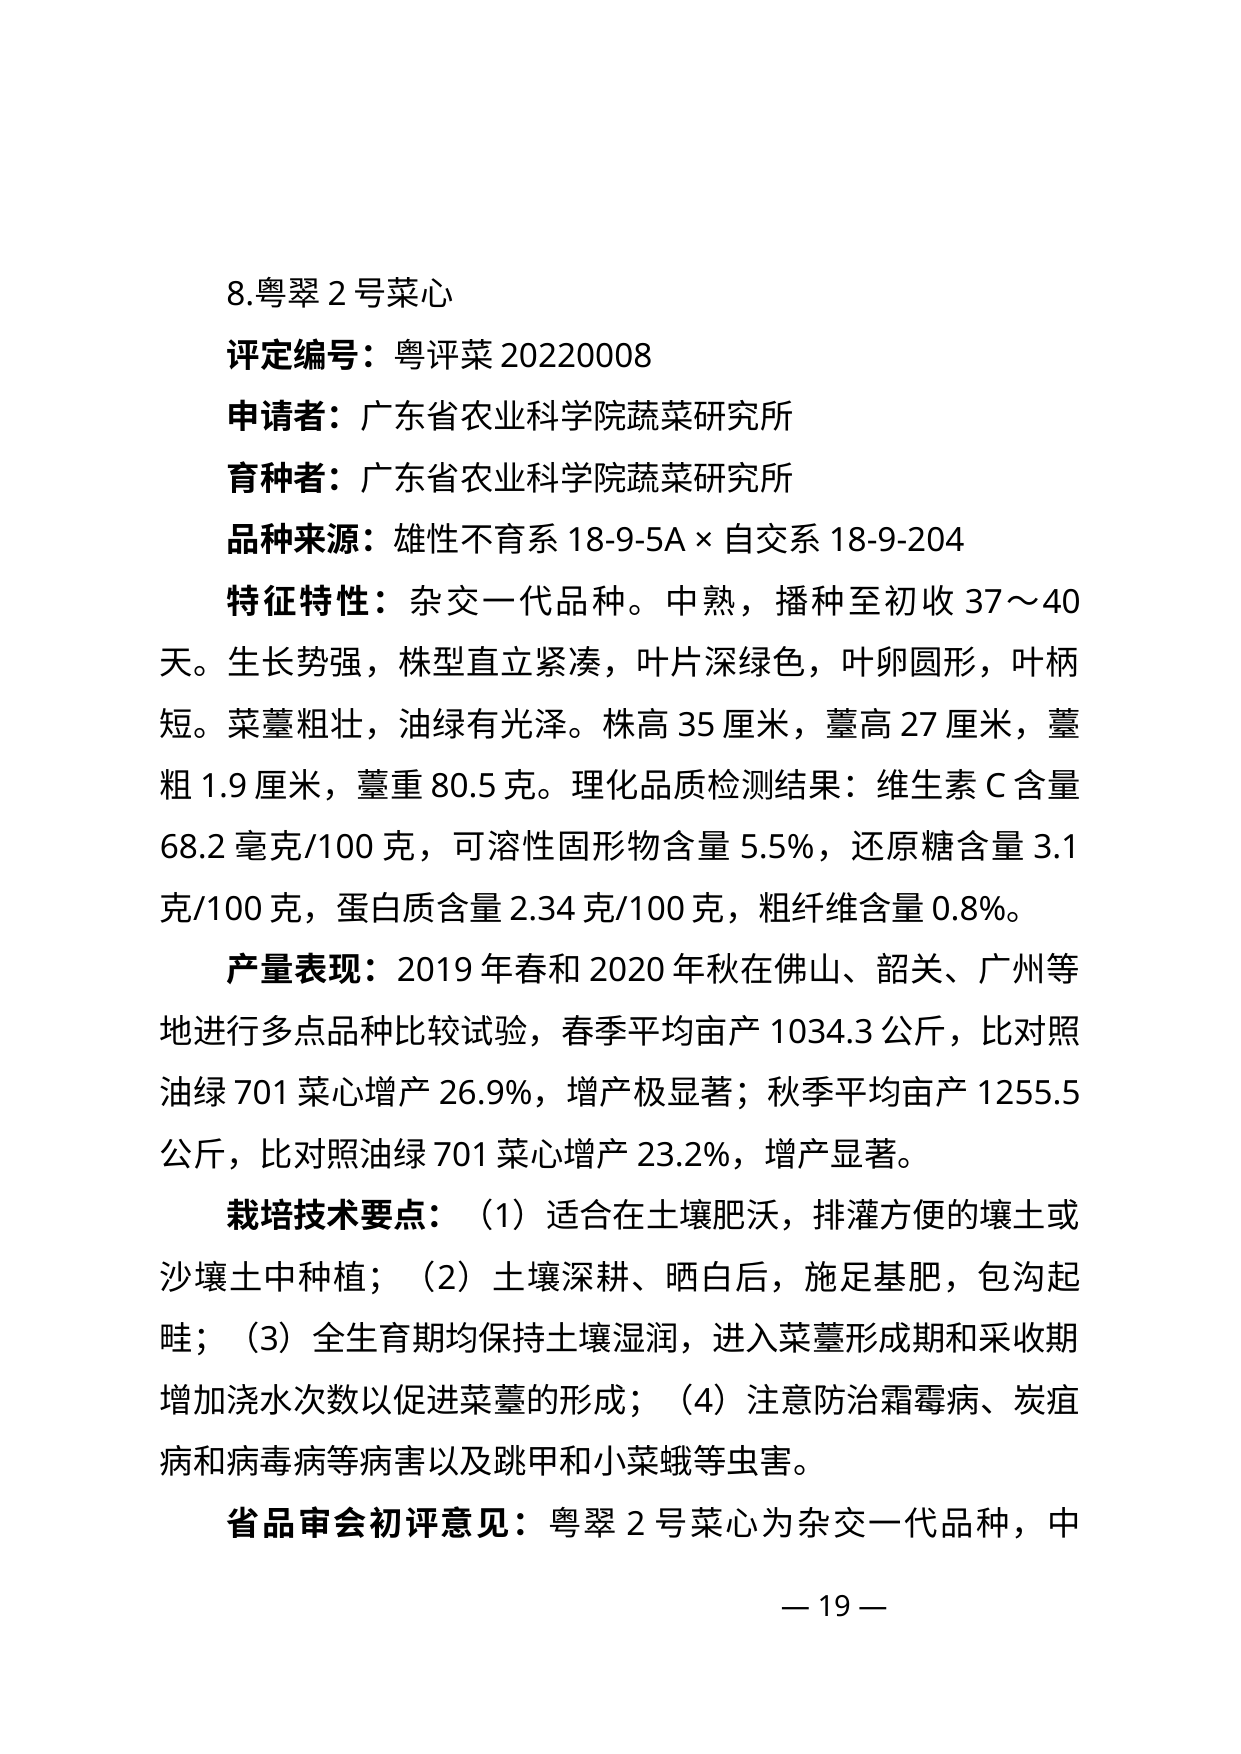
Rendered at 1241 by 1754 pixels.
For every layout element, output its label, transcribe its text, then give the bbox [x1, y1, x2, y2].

text 8.粤翠2号菜心 [159, 257, 1081, 318]
text 申请者：广东省农业科学院蔬菜研究所 [159, 379, 1081, 441]
text 品种来源：雄性不育系18-9-5A × 自交系18-9-204 [159, 502, 1081, 564]
text 育种者：广东省农业科学院蔬菜研究所 [159, 441, 1081, 502]
text 产量表现：2019年春和2020年秋在佛山、韶关、广州等地进行多点品种比较试验，春季平均亩产1034.3公斤，比对照油绿701菜心增产26.9%，增产极显著；秋季平均亩产1255.5公斤，比对照油绿701菜心增产23.2%，增产显著。 [159, 933, 1081, 1178]
text 特征特性：杂交一代品种。中熟，播种至初收37～40天。生长势强，株型直立紧凑，叶片深绿色，叶卵圆形，叶柄短。菜薹粗壮，油绿有光泽。株高35厘米，薹高27厘米，薹粗1.9厘米，薹重80.5克。理化品质检测结果：维生素C含量68.2毫克/100克，可溶性固形物含量5.5%，还原糖含量3.1克/100克，蛋白质含量2.34克/100克，粗纤维含量0.8%。 [159, 564, 1081, 933]
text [159, 1486, 1081, 1547]
text 评定编号：粤评菜20220008 [159, 318, 1081, 379]
text 栽培技术要点：（1）适合在土壤肥沃，排灌方便的壤土或沙壤土中种植；（2）土壤深耕、晒白后，施足基肥，包沟起畦；（3）全生育期均保持土壤湿润，进入菜薹形成期和采收期增加浇水次数以促进菜薹的形成；（4）注意防治霜霉病、炭疽病和病毒病等病害以及跳甲和小菜蛾等虫害。 [159, 1178, 1081, 1486]
